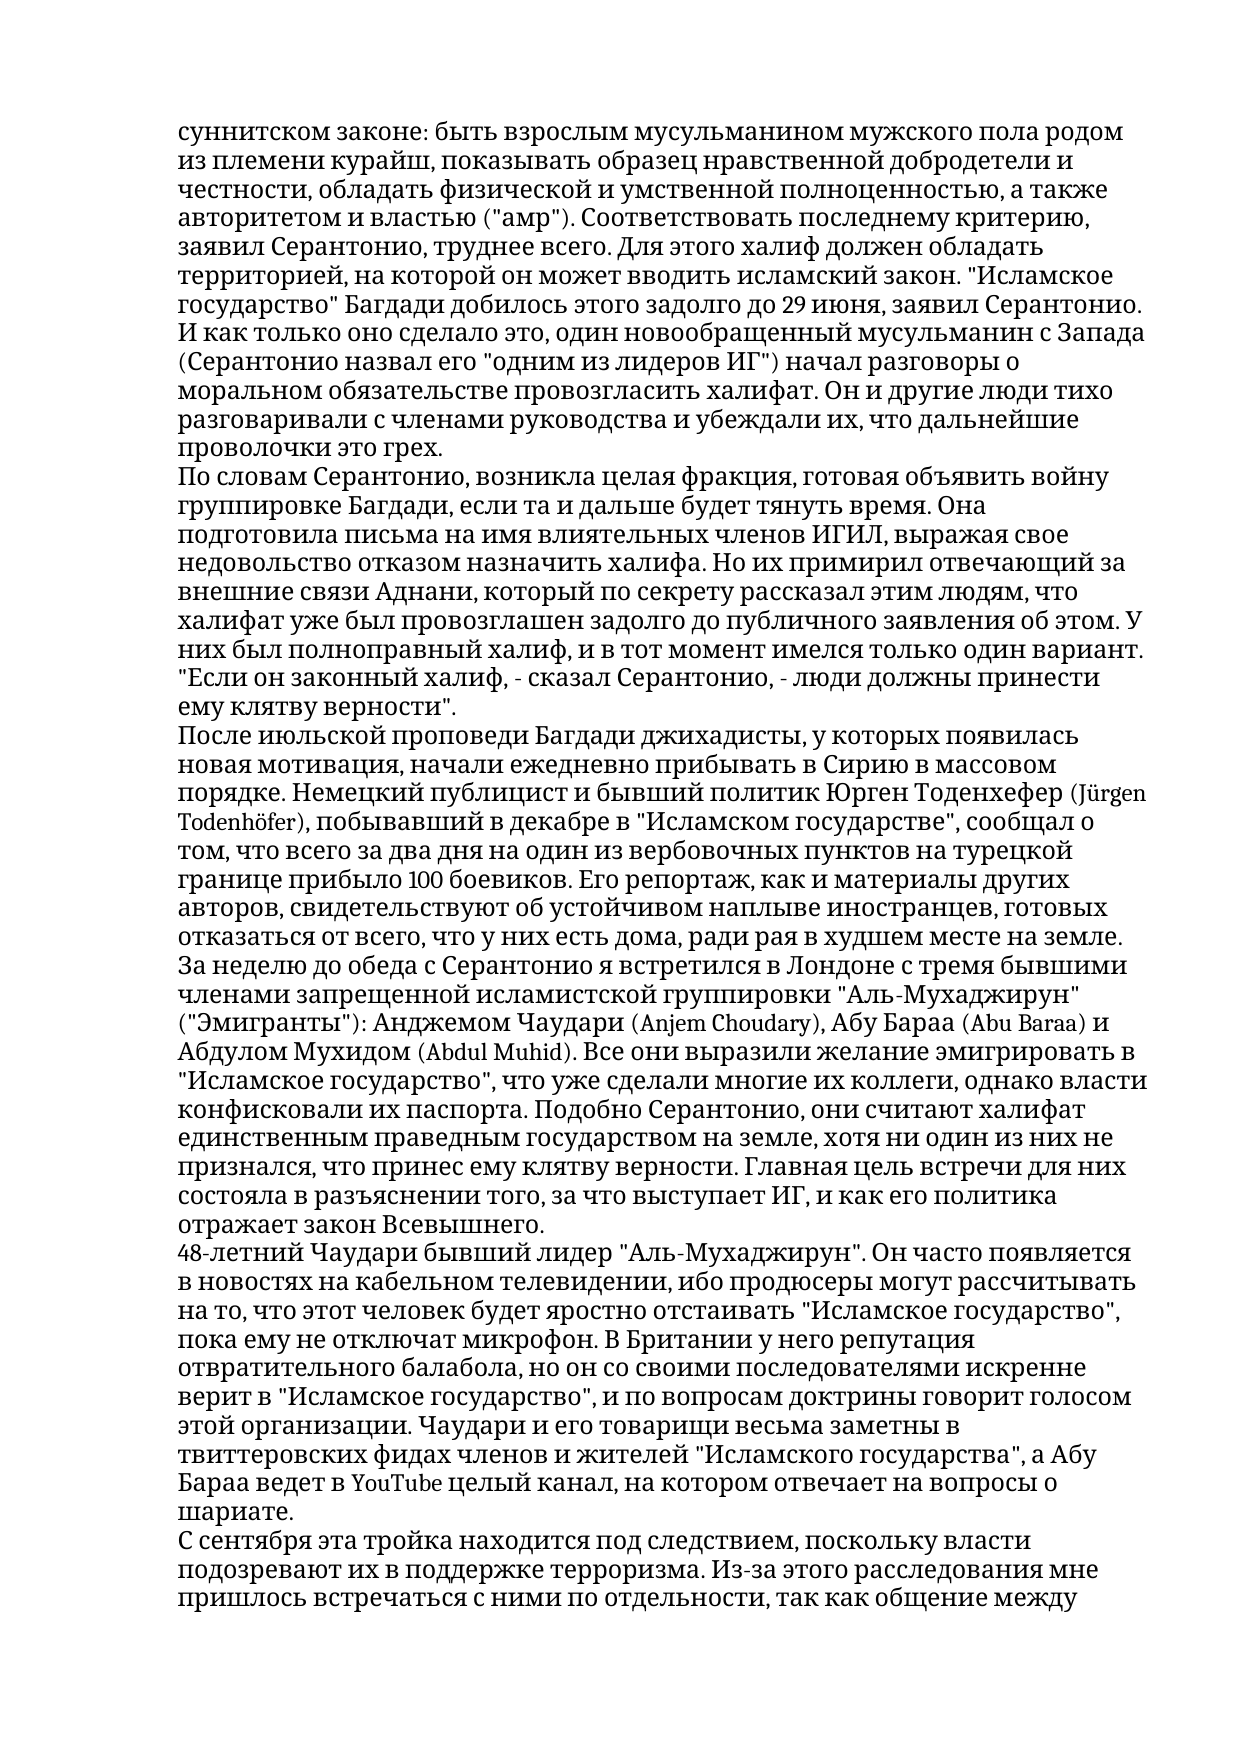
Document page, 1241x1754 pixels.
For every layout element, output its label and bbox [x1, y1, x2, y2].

text [177, 118, 1152, 1613]
